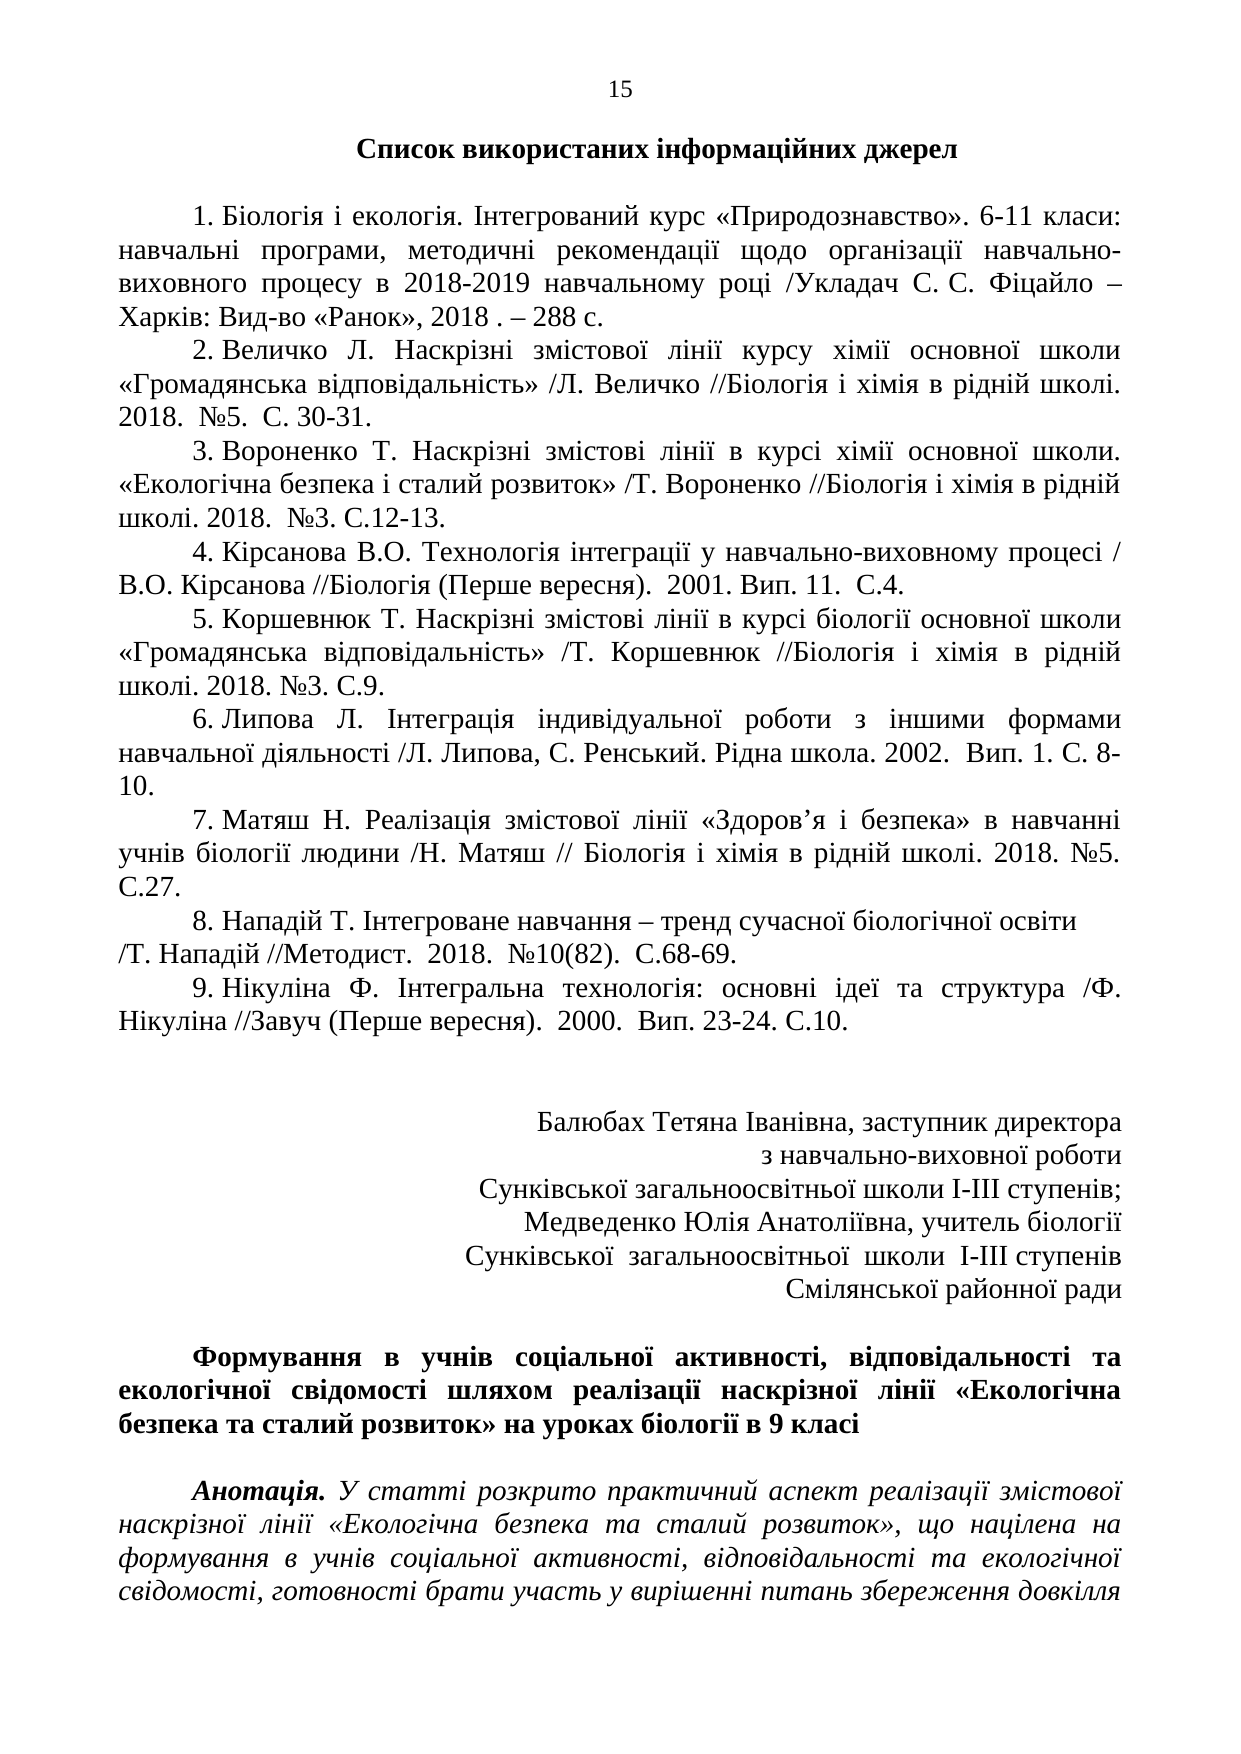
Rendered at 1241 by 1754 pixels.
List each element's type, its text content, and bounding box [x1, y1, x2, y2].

list Нікуліна Ф. Інтегральна технологія: основні ідеї та структура /Ф. Нікуліна //Завуч (Перше вересня). 2000. Вип. 23-24. С.10. [118, 970, 1122, 1037]
text Сунківської загальноосвітньої школи І-ІІІ ступенів [118, 1238, 1122, 1272]
list Вороненко Т. Наскрізні змістові лінії в курсі хімії основної школи. «Екологічна безпека і сталий розвиток» /Т. Вороненко //Біологія і хімія в рідній школі. 2018. №3. С.12-13. [118, 433, 1122, 534]
list Коршевнюк Т. Наскрізні змістові лінії в курсі біології основної школи «Громадянська відповідальність» /Т. Коршевнюк //Біологія і хімія в рідній школі. 2018. №3. С.9. [118, 601, 1122, 701]
text Медведенко Юлія Анатоліївна, учитель біології [118, 1204, 1122, 1238]
text з навчально-виховної роботи [118, 1137, 1122, 1171]
list Кірсанова В.О. Технологія інтеграції у навчально-виховному процесі / В.О. Кірсанова //Біологія (Перше вересня). 2001. Вип. 11. С.4. [118, 534, 1122, 601]
list Нападій Т. Інтегроване навчання – тренд сучасної біологічної освіти [118, 903, 1122, 936]
list Матяш Н. Реалізація змістової лінії «Здоров’я і безпека» в навчанні учнів біології людини /Н. Матяш // Біологія і хімія в рідній школі. 2018. №5. С.27. [118, 802, 1122, 903]
list Величко Л. Наскрізні змістової лінії курсу хімії основної школи «Громадянська відповідальність» /Л. Величко //Біологія і хімія в рідній школі. 2018. №5. С. 30-31. [118, 332, 1122, 433]
text Формування в учнів соціальної активності, відповідальності та екологічної свідомості шляхом реалізації наскрізної лінії «Екологічна безпека та сталий розвиток» на уроках біології в 9 класі [118, 1339, 1122, 1439]
text Список використаних інформаційних джерел [118, 131, 1122, 165]
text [118, 1473, 1122, 1607]
text Сунківської загальноосвітньої школи I-III ступенів; [118, 1171, 1122, 1204]
list Липова Л. Інтеграція індивідуальної роботи з іншими формами навчальної діяльності /Л. Липова, С. Ренський. Рідна школа. 2002. Вип. 1. С. 8-10. [118, 701, 1122, 802]
list Біологія і екологія. Інтегрований курс «Природознавство». 6-11 класи: навчальні програми, методичні рекомендації щодо організації навчально-виховного процесу в 2018-2019 навчальному році /Укладач С. С. Фіцайло – Харків: Вид-во «Ранок», 2018 . – 288 с. [118, 198, 1122, 332]
text Балюбах Тетяна Іванівна, заступник директора [118, 1104, 1122, 1137]
text /Т. Нападій //Методист. 2018. №10(82). С.68-69. [118, 936, 1122, 970]
text Смілянської районної ради [118, 1272, 1122, 1305]
